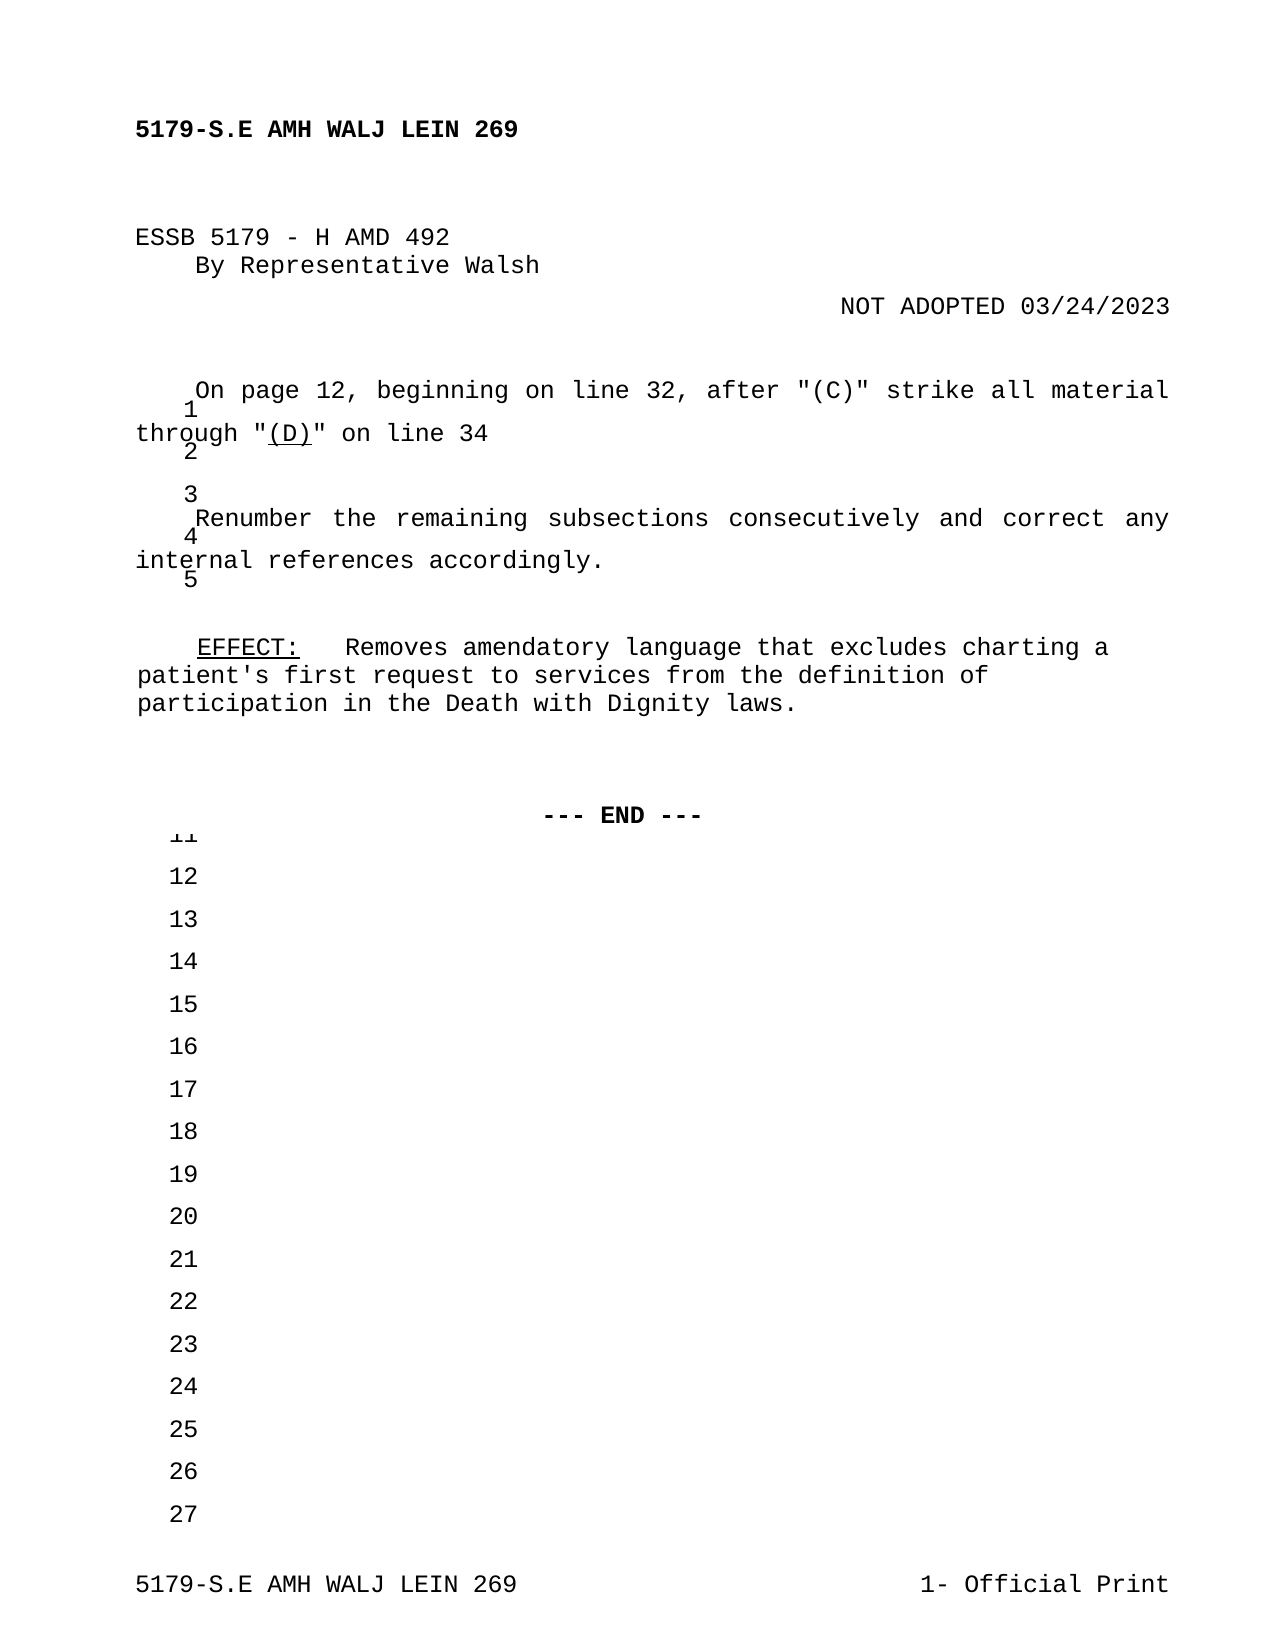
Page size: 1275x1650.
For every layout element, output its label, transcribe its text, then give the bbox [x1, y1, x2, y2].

text - [135, 224, 1170, 252]
text --- END --- [75, 790, 1170, 832]
text Renumber the remaining subsections consecutively and correct any internal references accordingly. [135, 492, 1170, 577]
text On page 12, beginning on line 32, after "(C)" strike all material through "(D)" on line 34 [135, 365, 1170, 450]
